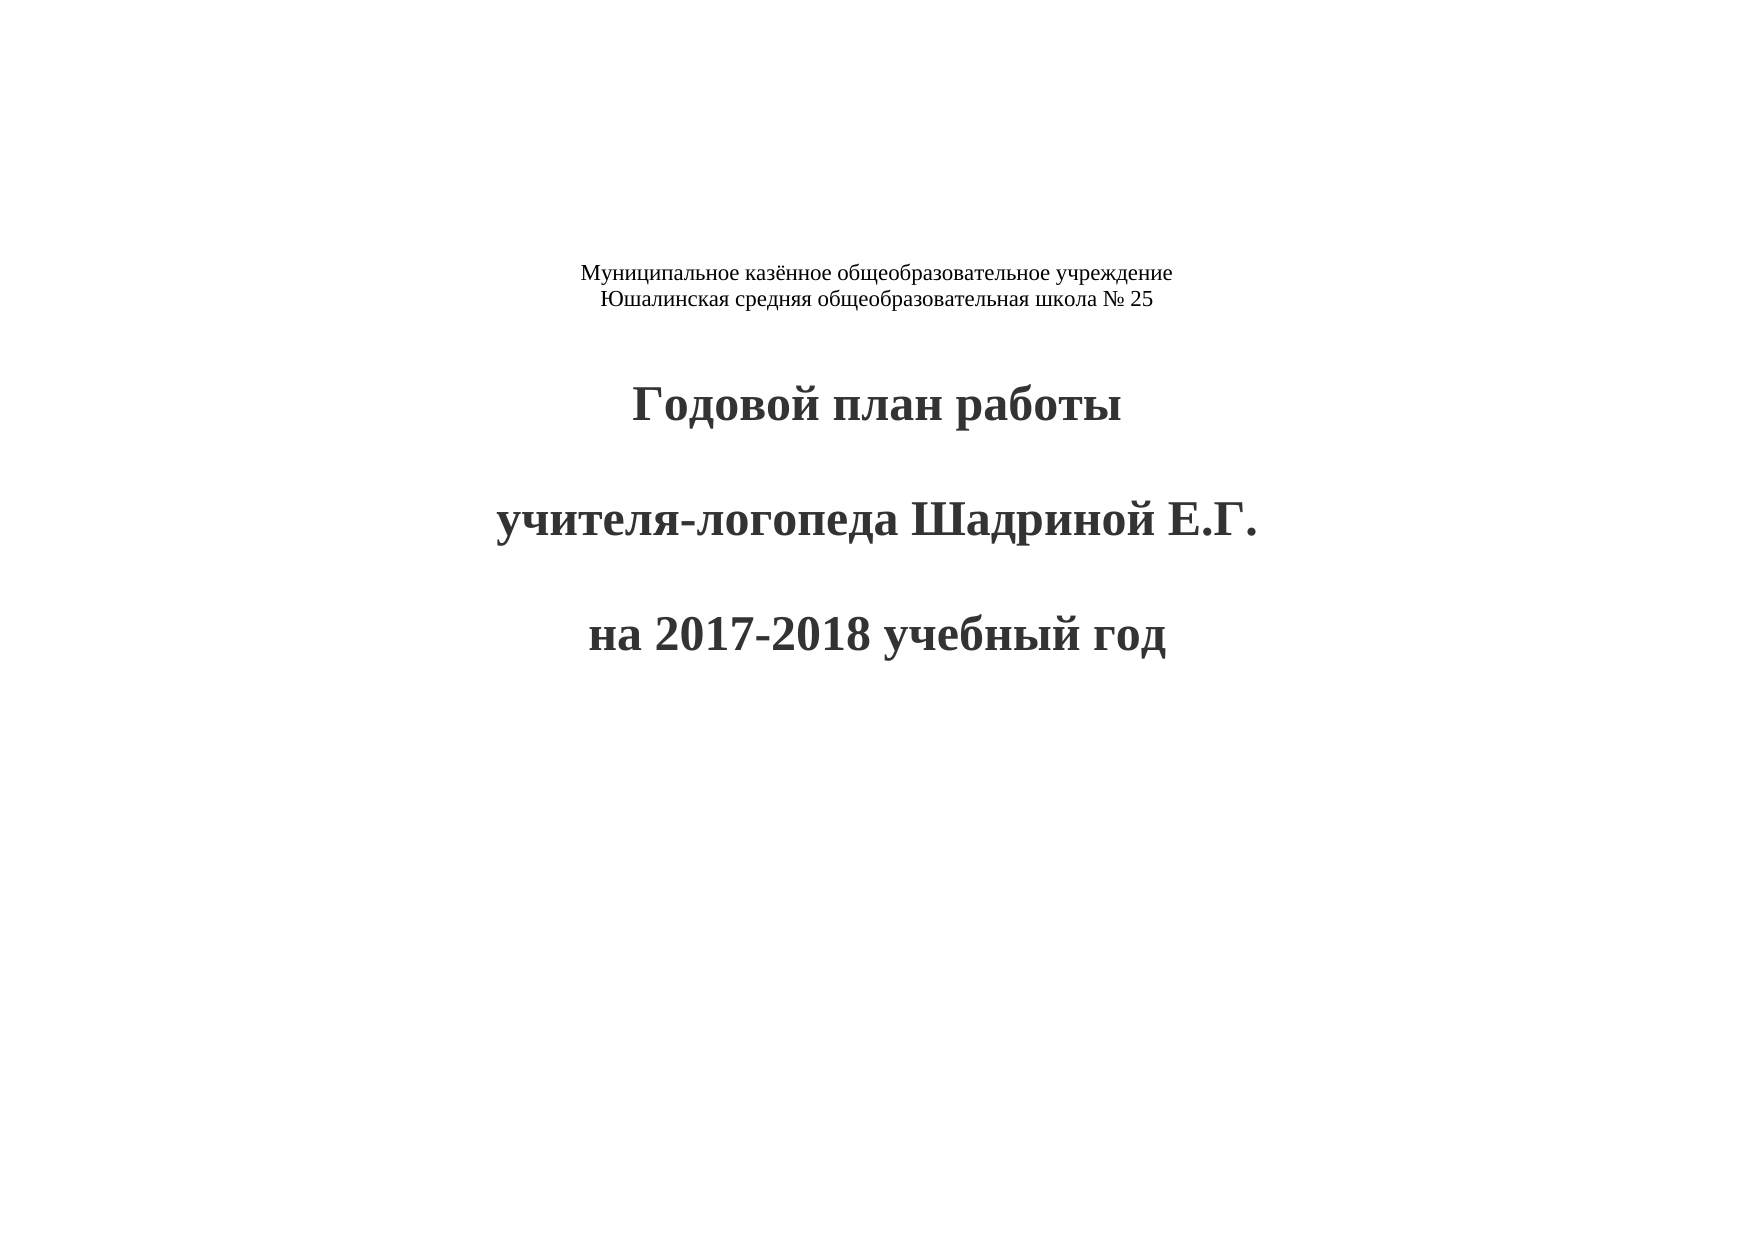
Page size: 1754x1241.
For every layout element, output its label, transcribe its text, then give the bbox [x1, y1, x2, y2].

text на 2017-2018 учебный год [118, 604, 1636, 661]
text Годовой план работы [118, 374, 1636, 431]
text учителя-логопеда Шадриной Е.Г. [118, 489, 1636, 546]
text Муниципальное казённое общеобразовательное учреждение [118, 259, 1636, 285]
text Юшалинская средняя общеобразовательная школа № 25 [118, 285, 1636, 311]
